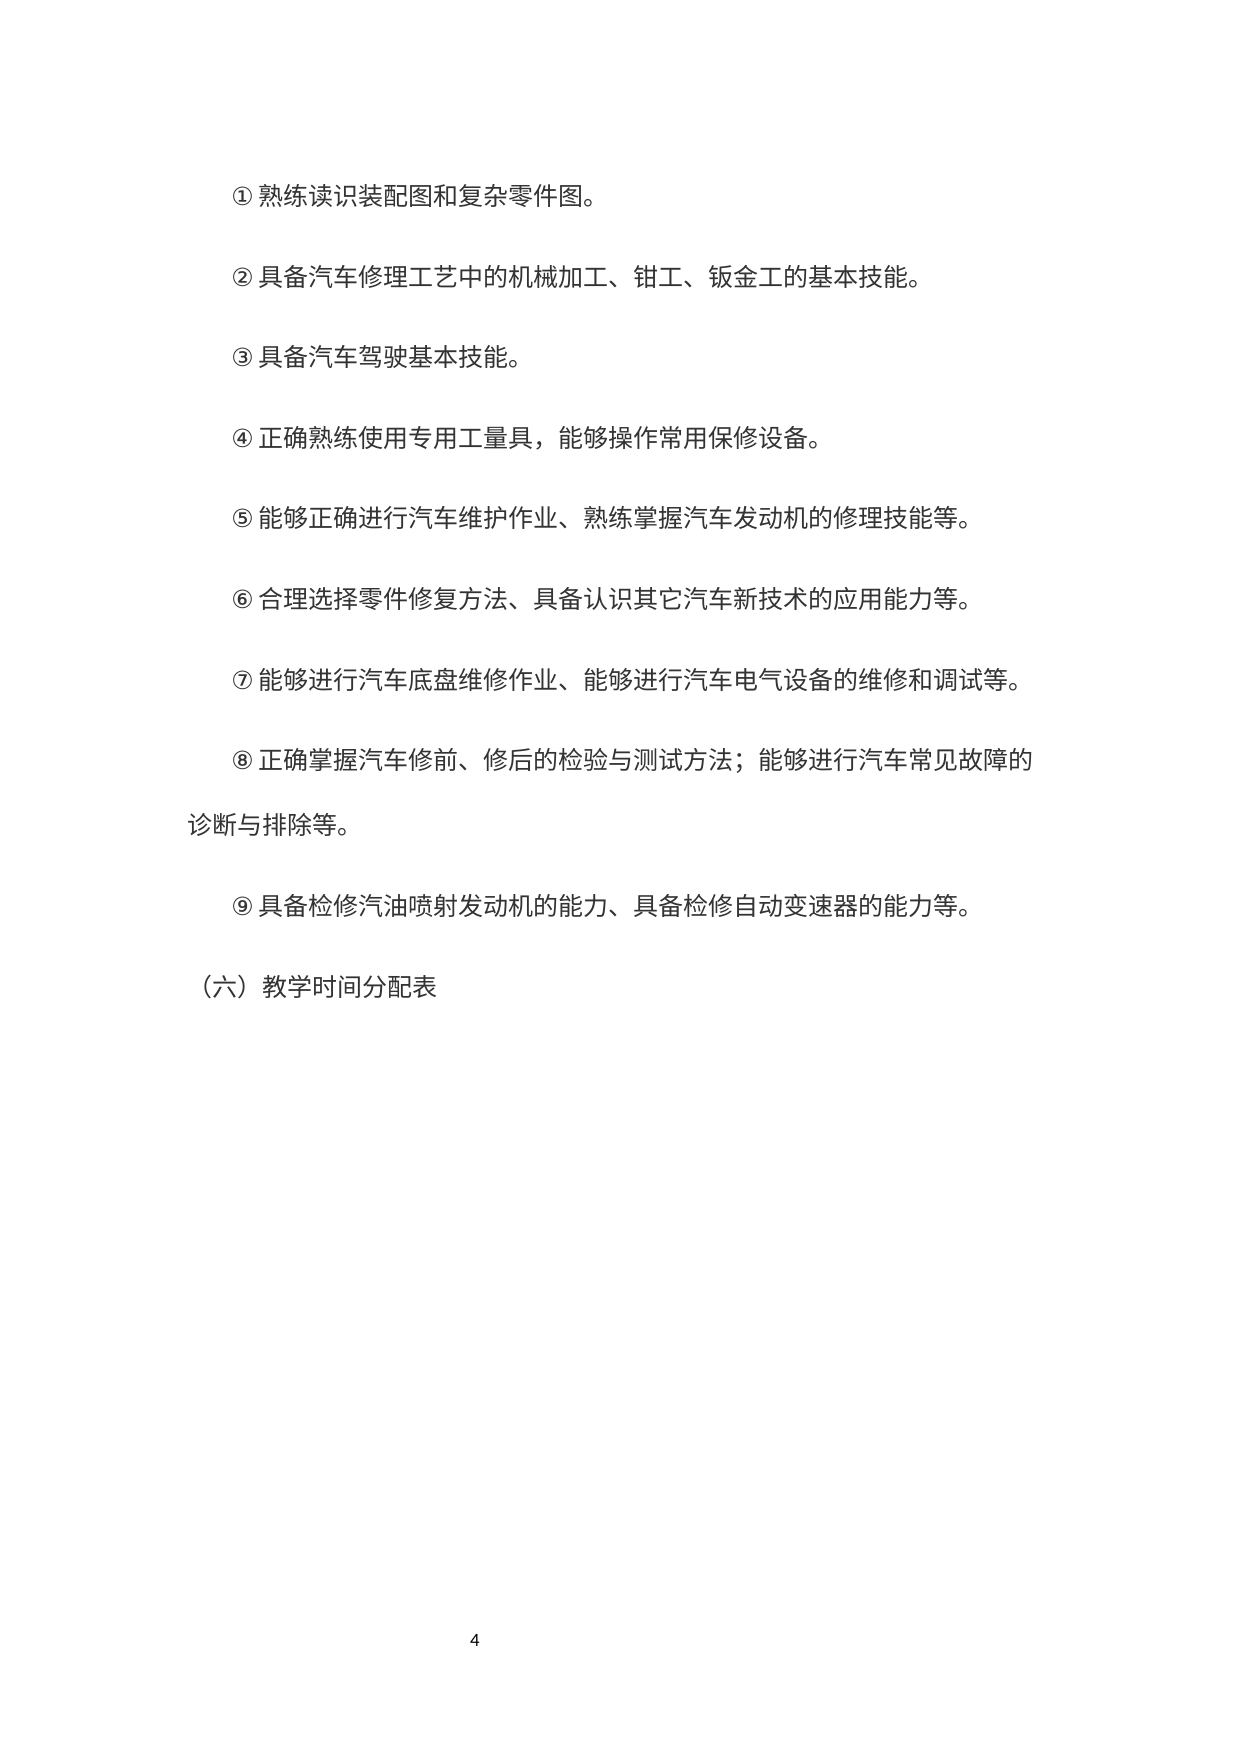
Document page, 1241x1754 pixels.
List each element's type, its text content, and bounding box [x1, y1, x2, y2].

text ②具备汽车修理工艺中的机械加工、钳工、钣金工的基本技能。 [187, 243, 1053, 308]
text ⑨具备检修汽油喷射发动机的能力、具备检修自动变速器的能力等。 [187, 872, 1053, 937]
text ①熟练读识装配图和复杂零件图。 [187, 162, 1053, 227]
text ⑧正确掌握汽车修前、修后的检验与测试方法；能够进行汽车常见故障的诊断与排除等。 [187, 726, 1053, 856]
text ⑥合理选择零件修复方法、具备认识其它汽车新技术的应用能力等。 [187, 565, 1053, 630]
text （六）教学时间分配表 [187, 953, 1053, 1018]
text ④正确熟练使用专用工量具，能够操作常用保修设备。 [187, 404, 1053, 469]
text ⑦能够进行汽车底盘维修作业、能够进行汽车电气设备的维修和调试等。 [187, 646, 1053, 711]
text ⑤能够正确进行汽车维护作业、熟练掌握汽车发动机的修理技能等。 [187, 484, 1053, 549]
text ③具备汽车驾驶基本技能。 [187, 323, 1053, 388]
